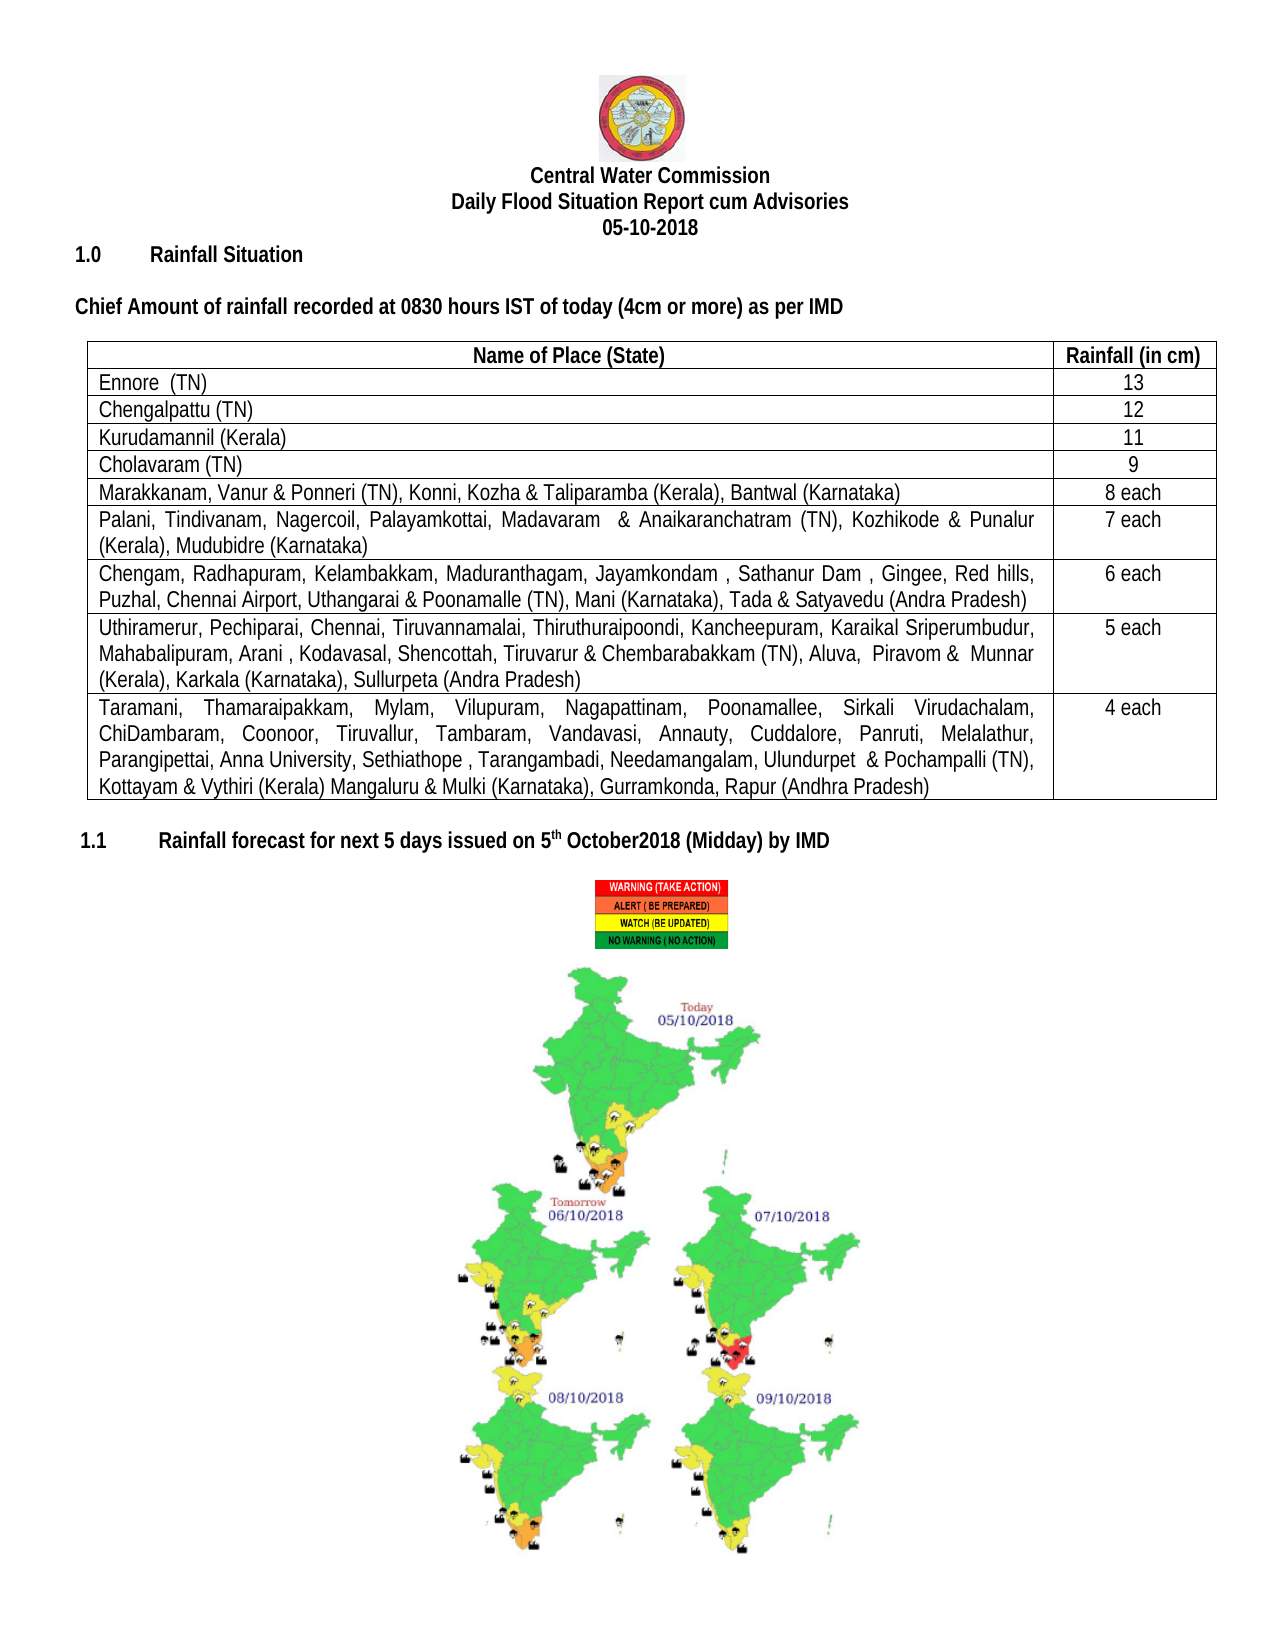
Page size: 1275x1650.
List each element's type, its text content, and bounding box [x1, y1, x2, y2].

table_cell 6 each [1054, 560, 1216, 612]
table_cell 7 each [1054, 506, 1216, 559]
table_cell 13 [1054, 369, 1216, 395]
text Daily Flood Situation Report cum Advisories [75, 188, 1225, 214]
text 1.1 Rainfall forecast for next 5 days issued on 5th October2018 (Midday) by IMD [75, 826, 1228, 854]
list Rainfall Situation [75, 241, 1225, 267]
table_cell 12 [1054, 396, 1216, 423]
table_header Name of Place (State) [88, 342, 1053, 368]
table_cell 5 each [1054, 614, 1216, 692]
picture [598, 75, 686, 162]
text Chief Amount of rainfall recorded at 0830 hours IST of today (4cm or more) as per IMD [75, 293, 1225, 320]
table_cell Chengalpattu (TN) [88, 396, 1053, 423]
table_cell Marakkanam, Vanur & Ponneri (TN), Konni, Kozha & Taliparamba (Kerala), Bantwal (Karnataka) [88, 479, 1053, 505]
table_cell Cholavaram (TN) [88, 451, 1053, 477]
table_cell 8 each [1054, 479, 1216, 505]
picture [427, 880, 878, 1564]
table_cell 11 [1054, 424, 1216, 450]
table_cell 4 each [1054, 694, 1216, 799]
text Central Water Commission [75, 162, 1225, 188]
table_cell Ennore (TN) [88, 369, 1053, 395]
table_cell Palani, Tindivanam, Nagercoil, Palayamkottai, Madavaram & Anaikaranchatram (TN), Kozhikode & Punalur (Kerala), Mudubidre (Karnataka) [88, 506, 1053, 559]
table_cell Taramani, Thamaraipakkam, Mylam, Vilupuram, Nagapattinam, Poonamallee, Sirkali Virudachalam, ChiDambaram, Coonoor, Tiruvallur, Tambaram, Vandavasi, Annauty, Cuddalore, Panruti, Melalathur, Parangipettai, Anna University, Sethiathope , Tarangambadi, Needamangalam, Ulundurpet & Pochampalli (TN), Kottayam & Vythiri (Kerala) Mangaluru & Mulki (Karnataka), Gurramkonda, Rapur (Andhra Pradesh) [88, 694, 1053, 799]
table_cell Kurudamannil (Kerala) [88, 424, 1053, 450]
table_header Rainfall (in cm) [1054, 342, 1216, 368]
text 05-10-2018 [75, 214, 1225, 241]
table_cell Chengam, Radhapuram, Kelambakkam, Maduranthagam, Jayamkondam , Sathanur Dam , Gingee, Red hills, Puzhal, Chennai Airport, Uthangarai & Poonamalle (TN), Mani (Karnataka), Tada & Satyavedu (Andra Pradesh) [88, 560, 1053, 612]
table_cell Uthiramerur, Pechiparai, Chennai, Tiruvannamalai, Thiruthuraipoondi, Kancheepuram, Karaikal Sriperumbudur, Mahabalipuram, Arani , Kodavasal, Shencottah, Tiruvarur & Chembarabakkam (TN), Aluva, Piravom & Munnar (Kerala), Karkala (Karnataka), Sullurpeta (Andra Pradesh) [88, 614, 1053, 692]
table_cell 9 [1054, 451, 1216, 477]
